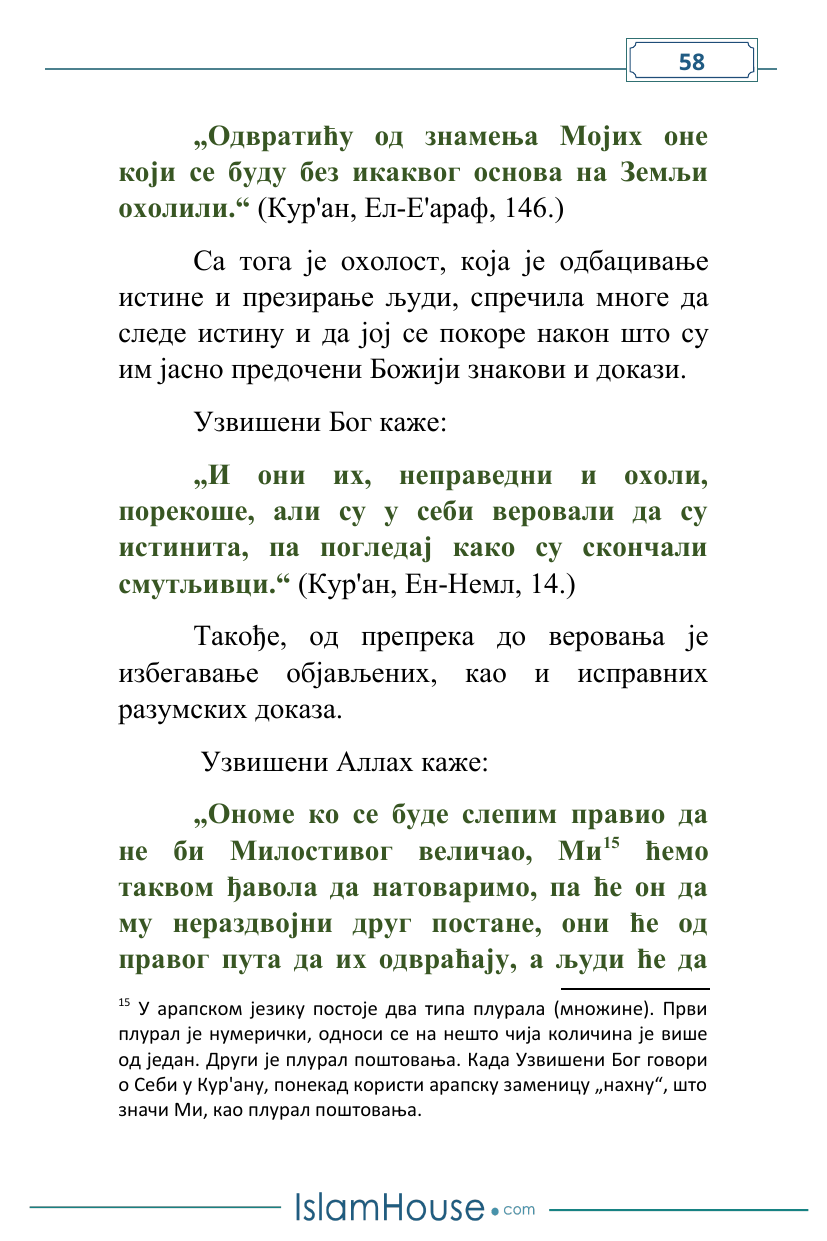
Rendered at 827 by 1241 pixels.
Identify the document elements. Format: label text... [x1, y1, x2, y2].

text Такође, од препрека до веровања је избегавање објављених, као и исправних разумских доказа. [118, 618, 709, 724]
text Узвишени Бог каже: [118, 404, 709, 438]
text Са тога је охолост, која је одбацивање истине и презирање људи, спречила многе да следе истину и да јој се покоре након што су им јасно предочени Божији знакови и докази. [118, 243, 709, 385]
text „И они их, неправедни и охоли, порекоше, али су у себи веровали да су истинита, па погледај како су скончали смутљивци.“ (Кур'ан, Ен-Немл, 14.) [118, 457, 709, 599]
text „Одвратићу од знамења Мојих оне који се буду без икаквог основа на Земљи охолили.“ (Кур'ан, Ел-Е'араф, 146.) [118, 118, 709, 224]
text Узвишени Аллах каже: [118, 744, 709, 777]
picture [22, 1186, 282, 1224]
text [118, 796, 709, 974]
picture [288, 1187, 809, 1228]
